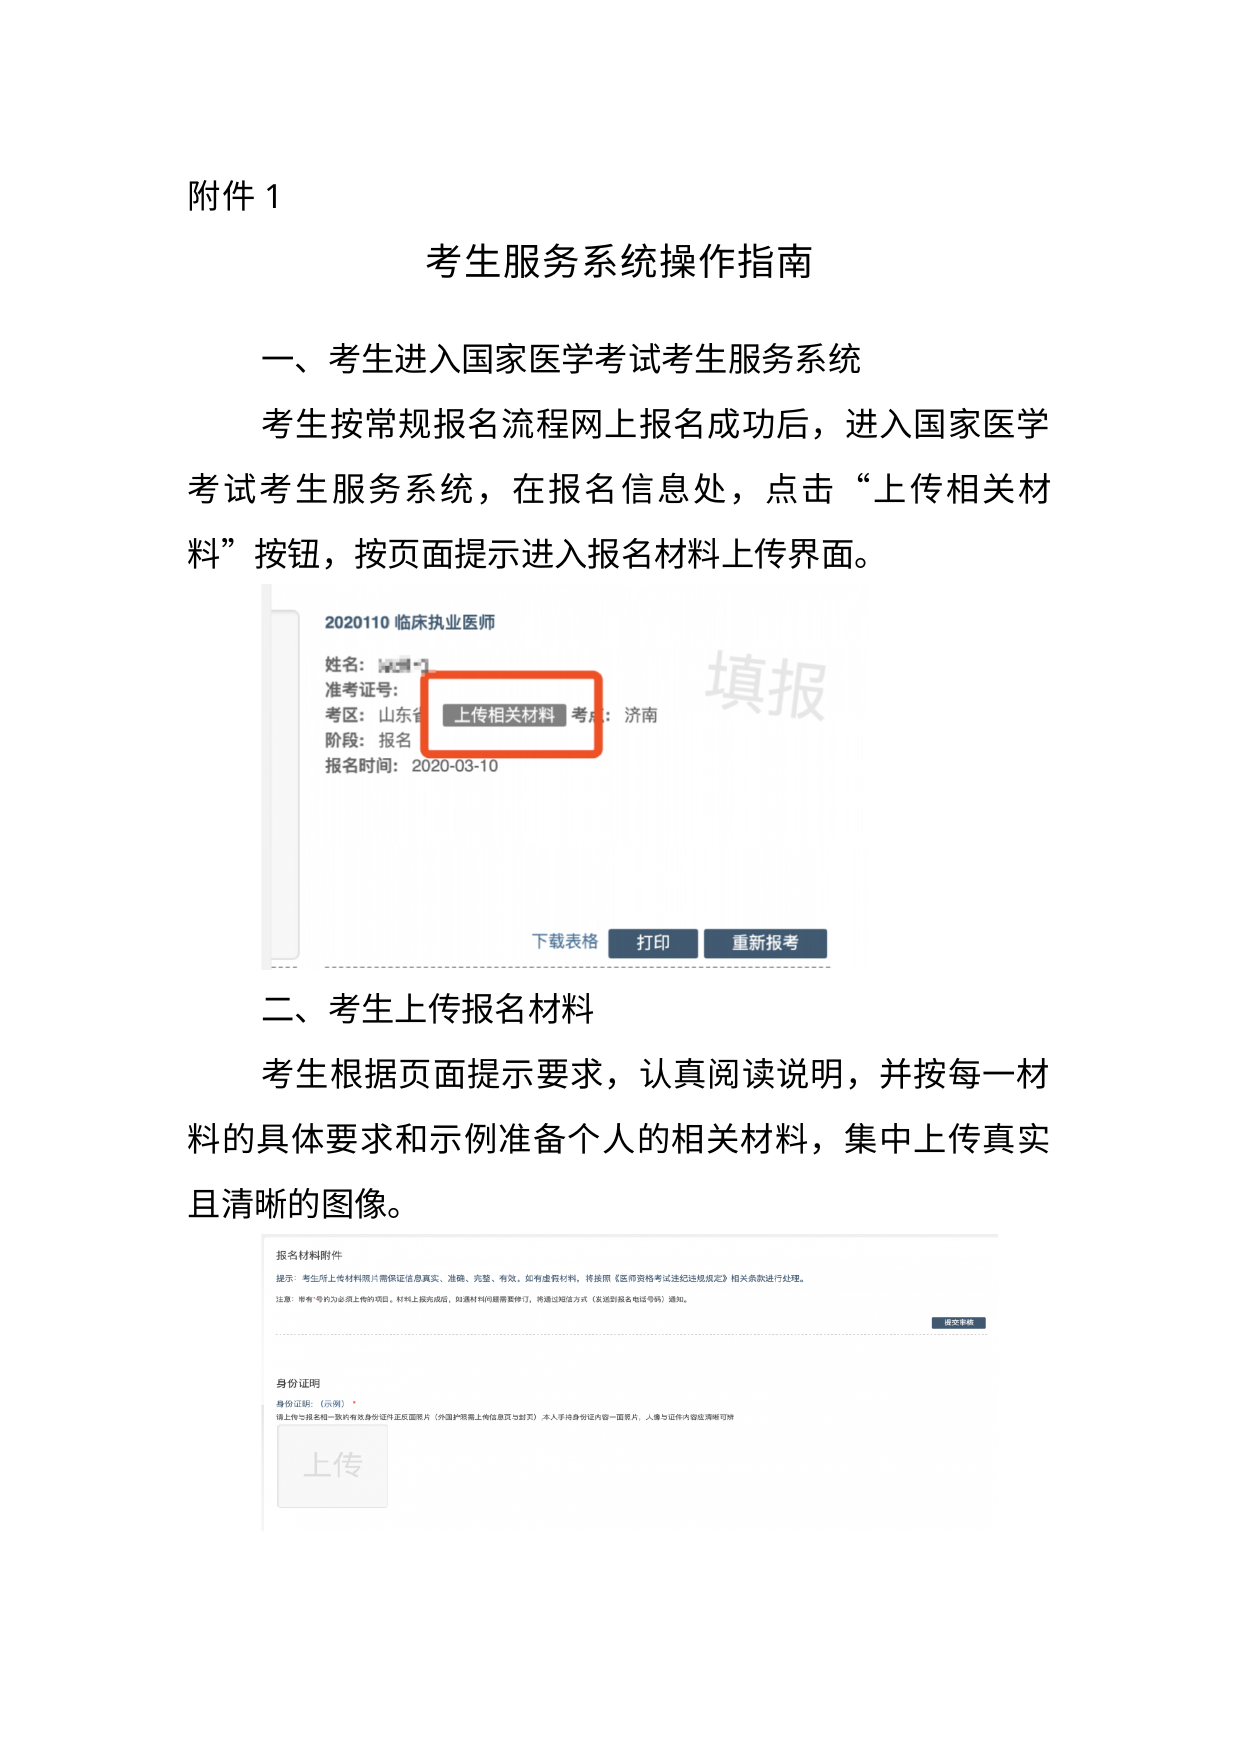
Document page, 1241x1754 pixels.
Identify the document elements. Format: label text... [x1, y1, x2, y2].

text 一、考生进入国家医学考试考生服务系统 [187, 324, 1053, 389]
text 考生按常规报名流程网上报名成功后，进入国家医学考试考生服务系统，在报名信息处，点击“上传相关材料”按钮，按页面提示进入报名材料上传界面。 [187, 389, 1053, 584]
text 附件1 [187, 162, 1053, 227]
picture [261, 1234, 999, 1531]
text 二、考生上传报名材料 [187, 974, 1053, 1039]
text 考生服务系统操作指南 [187, 227, 1053, 292]
picture [261, 584, 870, 970]
text 考生根据页面提示要求，认真阅读说明，并按每一材料的具体要求和示例准备个人的相关材料，集中上传真实且清晰的图像。 [187, 1039, 1053, 1234]
